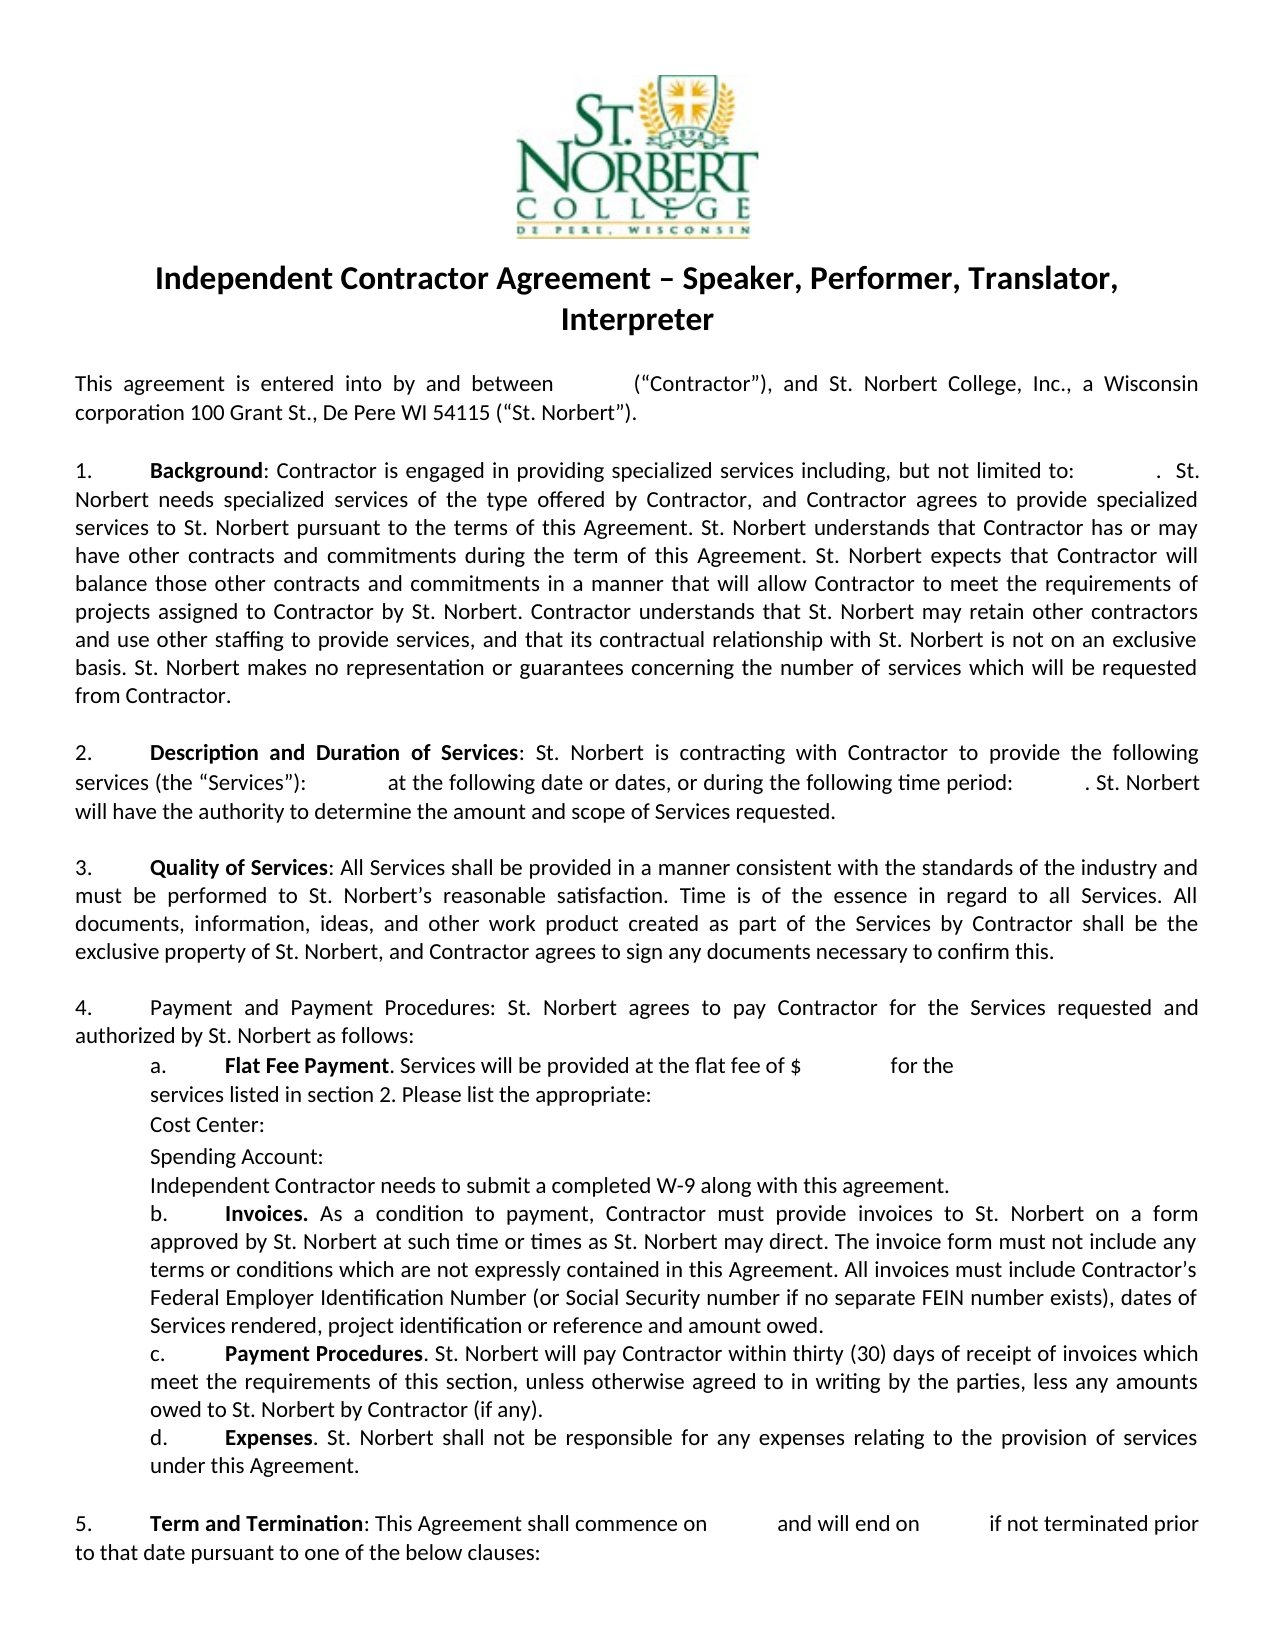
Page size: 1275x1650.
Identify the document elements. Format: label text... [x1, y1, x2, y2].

text This agreement is entered into by and between (“Contractor”), and St. Norbert College, Inc., a Wisconsin corporation 100 Grant St., De Pere WI 54115 (“St. Norbert”). [75, 367, 1200, 426]
text d. Expenses. St. Norbert shall not be responsible for any expenses relating to the provision of services under this Agreement. [150, 1423, 1200, 1479]
text Independent Contractor needs to submit a completed W-9 along with this agreement. [75, 1171, 1200, 1199]
text Spending Account: [75, 1139, 1200, 1171]
text Independent Contractor Agreement – Speaker, Performer, Translator, Interpreter [75, 257, 1200, 339]
text c. Payment Procedures. St. Norbert will pay Contractor within thirty (30) days of receipt of invoices which meet the requirements of this section, unless otherwise agreed to in writing by the parties, less any amounts owed to St. Norbert by Contractor (if any). [150, 1339, 1200, 1423]
text 1. Background: Contractor is engaged in providing specialized services including, but not limited to: . St. Norbert needs specialized services of the type offered by Contractor, and Contractor agrees to provide specialized services to St. Norbert pursuant to the terms of this Agreement. St. Norbert understands that Contractor has or may have other contracts and commitments during the term of this Agreement. St. Norbert expects that Contractor will balance those other contracts and commitments in a manner that will allow Contractor to meet the requirements of projects assigned to Contractor by St. Norbert. Contractor understands that St. Norbert may retain other contractors and use other staffing to provide services, and that its contractual relationship with St. Norbert is not on an exclusive basis. St. Norbert makes no representation or guarantees concerning the number of services which will be requested from Contractor. [75, 454, 1200, 709]
picture [516, 75, 759, 239]
text 2. Description and Duration of Services: St. Norbert is contracting with Contractor to provide the following services (the “Services”): at the following date or dates, or during the following time period: . St. Norbert will have the authority to determine the amount and scope of Services requested. [75, 738, 1200, 825]
text b. Invoices. As a condition to payment, Contractor must provide invoices to St. Norbert on a form approved by St. Norbert at such time or times as St. Norbert may direct. The invoice form must not include any terms or conditions which are not expressly contained in this Agreement. All invoices must include Contractor’s Federal Employer Identification Number (or Social Security number if no separate FEIN number exists), dates of Services rendered, project identification or reference and amount owed. [150, 1199, 1200, 1339]
text a. Flat Fee Payment. Services will be provided at the flat fee of $ for the [75, 1049, 1200, 1080]
text 3. Quality of Services: All Services shall be provided in a manner consistent with the standards of the industry and must be performed to St. Norbert’s reasonable satisfaction. Time is of the essence in regard to all Services. All documents, information, ideas, and other work product created as part of the Services by Contractor shall be the exclusive property of St. Norbert, and Contractor agrees to sign any documents necessary to confirm this. [75, 853, 1200, 965]
text services listed in section 2. Please list the appropriate: [75, 1080, 1200, 1108]
text 4. Payment and Payment Procedures: St. Norbert agrees to pay Contractor for the Services requested and authorized by St. Norbert as follows: [75, 993, 1200, 1049]
text Cost Center: [75, 1108, 1200, 1139]
text 5. Term and Termination: This Agreement shall commence on and will end on if not terminated prior to that date pursuant to one of the below clauses: [75, 1507, 1200, 1566]
